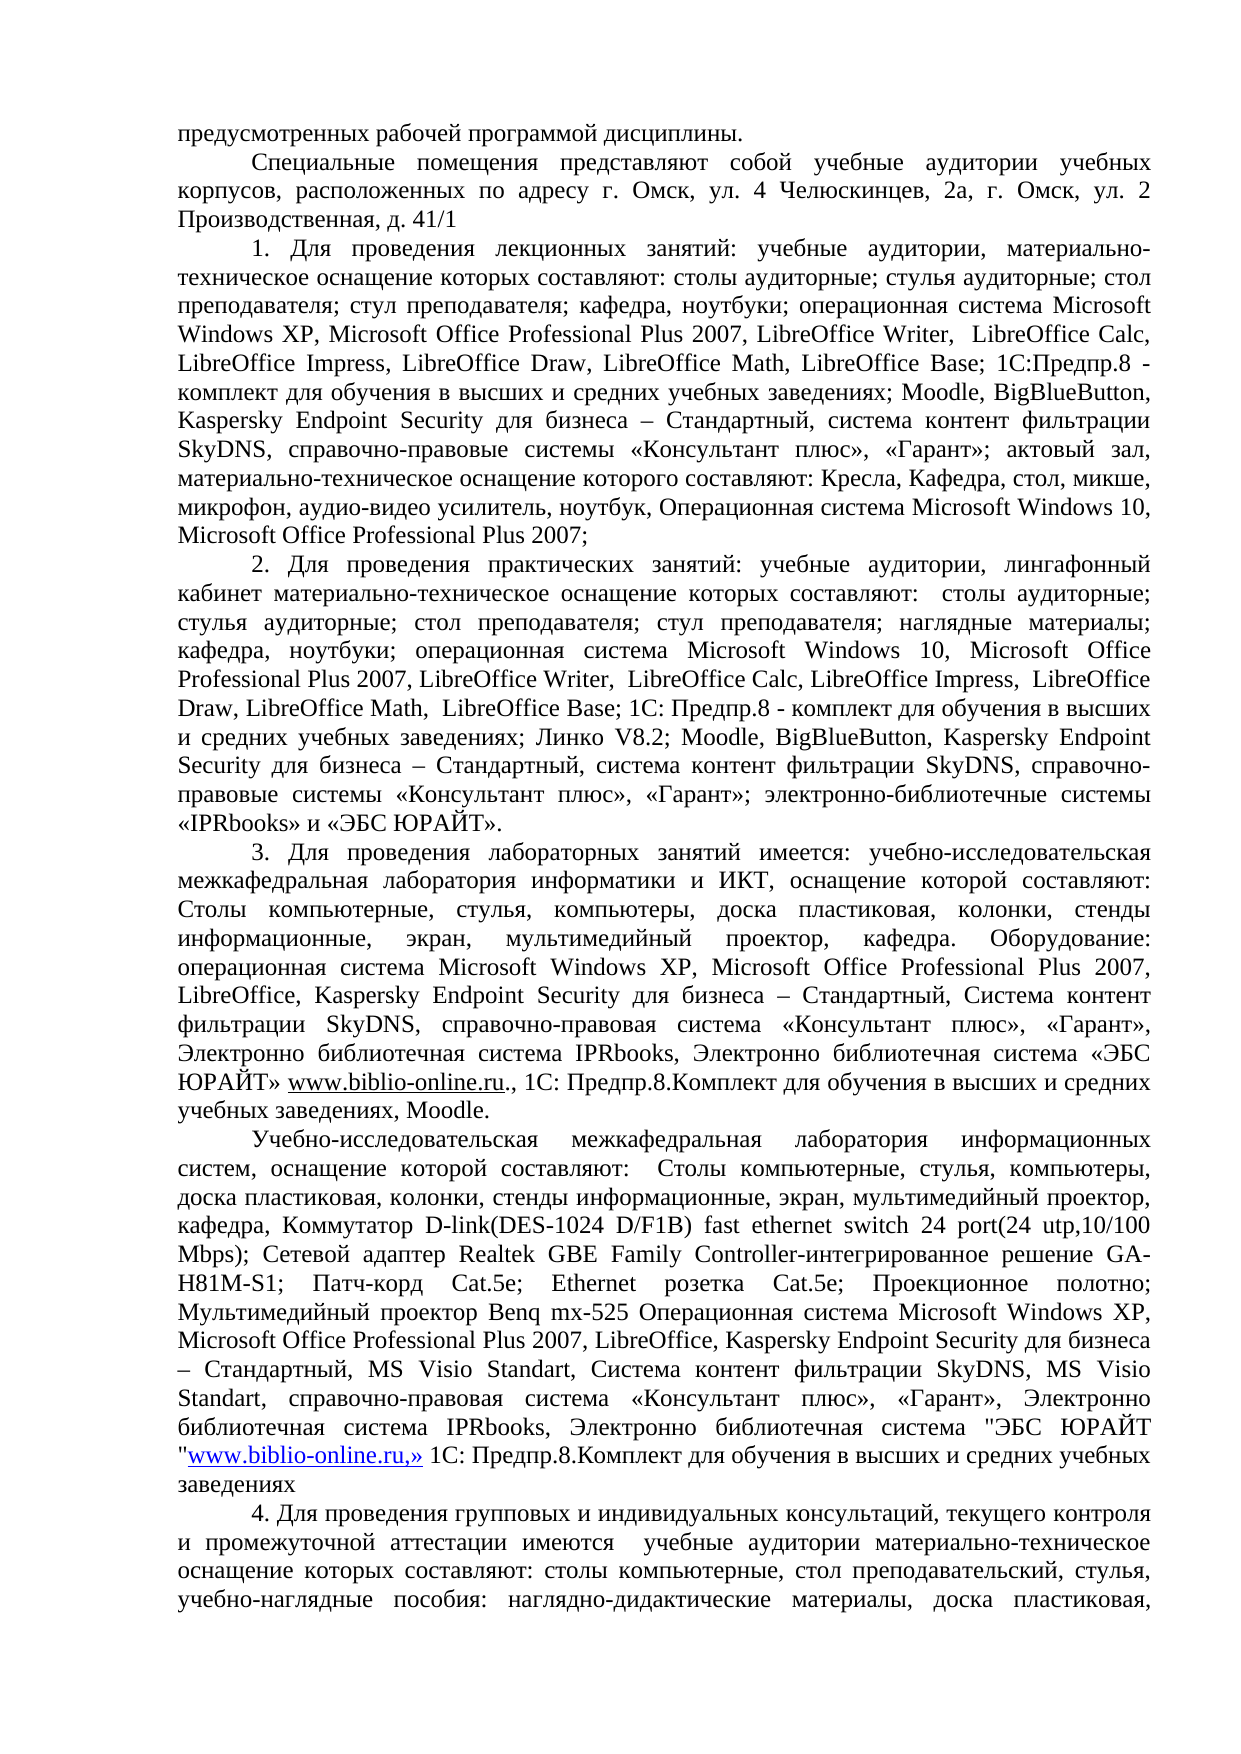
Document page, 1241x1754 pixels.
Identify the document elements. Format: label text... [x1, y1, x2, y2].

text Учебно-исследовательская межкафедральная лаборатория информационных систем, оснащение которой составляют: Столы компьютерные, стулья, компьютеры, доска пластиковая, колонки, стенды информационные, экран, мультимедийный проектор, кафедра, Коммутатор D-link(DES-1024 D/F1B) fast ethernet switch 24 port(24 utp,10/100 Mbps); Сетевой адаптер Realtek GBE Family Controller-интегрированное решение GA-H81M-S1; Патч-корд Cat.5e; Ethernet розетка Cat.5e; Проекционное полотно; Мультимедийный проектор Benq mx-525 Операционная система Microsoft Windows XP, Microsoft Office Professional Plus 2007, LibreOffice, Kaspersky Endpoint Security для бизнеса – Стандартный, MS Visio Standart, Система контент фильтрации SkyDNS, MS Visio Standart, справочно-правовая система «Консультант плюс», «Гарант», Электронно библиотечная система IPRbooks, Электронно библиотечная система "ЭБС ЮРАЙТ "www.biblio-online.ru,» 1С: Предпр.8.Комплект для обучения в высших и средних учебных заведениях [177, 1124, 1152, 1498]
text Специальные помещения представляют собой учебные аудитории учебных корпусов, расположенных по адресу г. Омск, ул. 4 Челюскинцев, 2а, г. Омск, ул. 2 Производственная, д. 41/1 [177, 147, 1152, 233]
text 1. Для проведения лекционных занятий: учебные аудитории, материально-техническое оснащение которых составляют: столы аудиторные; стулья аудиторные; стол преподавателя; стул преподавателя; кафедра, ноутбуки; операционная система Microsoft Windows XP, Microsoft Office Professional Plus 2007, LibreOffice Writer, LibreOffice Calc, LibreOffice Impress, LibreOffice Draw, LibreOffice Math, LibreOffice Base; 1С:Предпр.8 - комплект для обучения в высших и средних учебных заведениях; Moodle, BigBlueButton, Kaspersky Endpoint Security для бизнеса – Стандартный, система контент фильтрации SkyDNS, справочно-правовые системы «Консультант плюс», «Гарант»; актовый зал, материально-техническое оснащение которого составляют: Кресла, Кафедра, стол, микше, микрофон, аудио-видео усилитель, ноутбук, Операционная система Microsoft Windows 10, Microsoft Office Professional Plus 2007; [177, 233, 1152, 549]
text 2. Для проведения практических занятий: учебные аудитории, лингафонный кабинет материально-техническое оснащение которых составляют: столы аудиторные; стулья аудиторные; стол преподавателя; стул преподавателя; наглядные материалы; кафедра, ноутбуки; операционная система Microsoft Windows 10, Microsoft Office Professional Plus 2007, LibreOffice Writer, LibreOffice Calc, LibreOffice Impress, LibreOffice Draw, LibreOffice Math, LibreOffice Base; 1С: Предпр.8 - комплект для обучения в высших и средних учебных заведениях; Линко V8.2; Moodle, BigBlueButton, Kaspersky Endpoint Security для бизнеса – Стандартный, система контент фильтрации SkyDNS, справочно-правовые системы «Консультант плюс», «Гарант»; электронно-библиотечные системы «IPRbooks» и «ЭБС ЮРАЙТ». [177, 549, 1152, 837]
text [177, 1498, 1152, 1613]
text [177, 118, 1152, 147]
text 3. Для проведения лабораторных занятий имеется: учебно-исследовательская межкафедральная лаборатория информатики и ИКТ, оснащение которой составляют: Столы компьютерные, стулья, компьютеры, доска пластиковая, колонки, стенды информационные, экран, мультимедийный проектор, кафедра. Оборудование: операционная система Microsoft Windows XP, Microsoft Office Professional Plus 2007, LibreOffice, Kaspersky Endpoint Security для бизнеса – Стандартный, Система контент фильтрации SkyDNS, справочно-правовая система «Консультант плюс», «Гарант», Электронно библиотечная система IPRbooks, Электронно библиотечная система «ЭБС ЮРАЙТ» www.biblio-online.ru., 1С: Предпр.8.Комплект для обучения в высших и средних учебных заведениях, Moodle. [177, 837, 1152, 1124]
